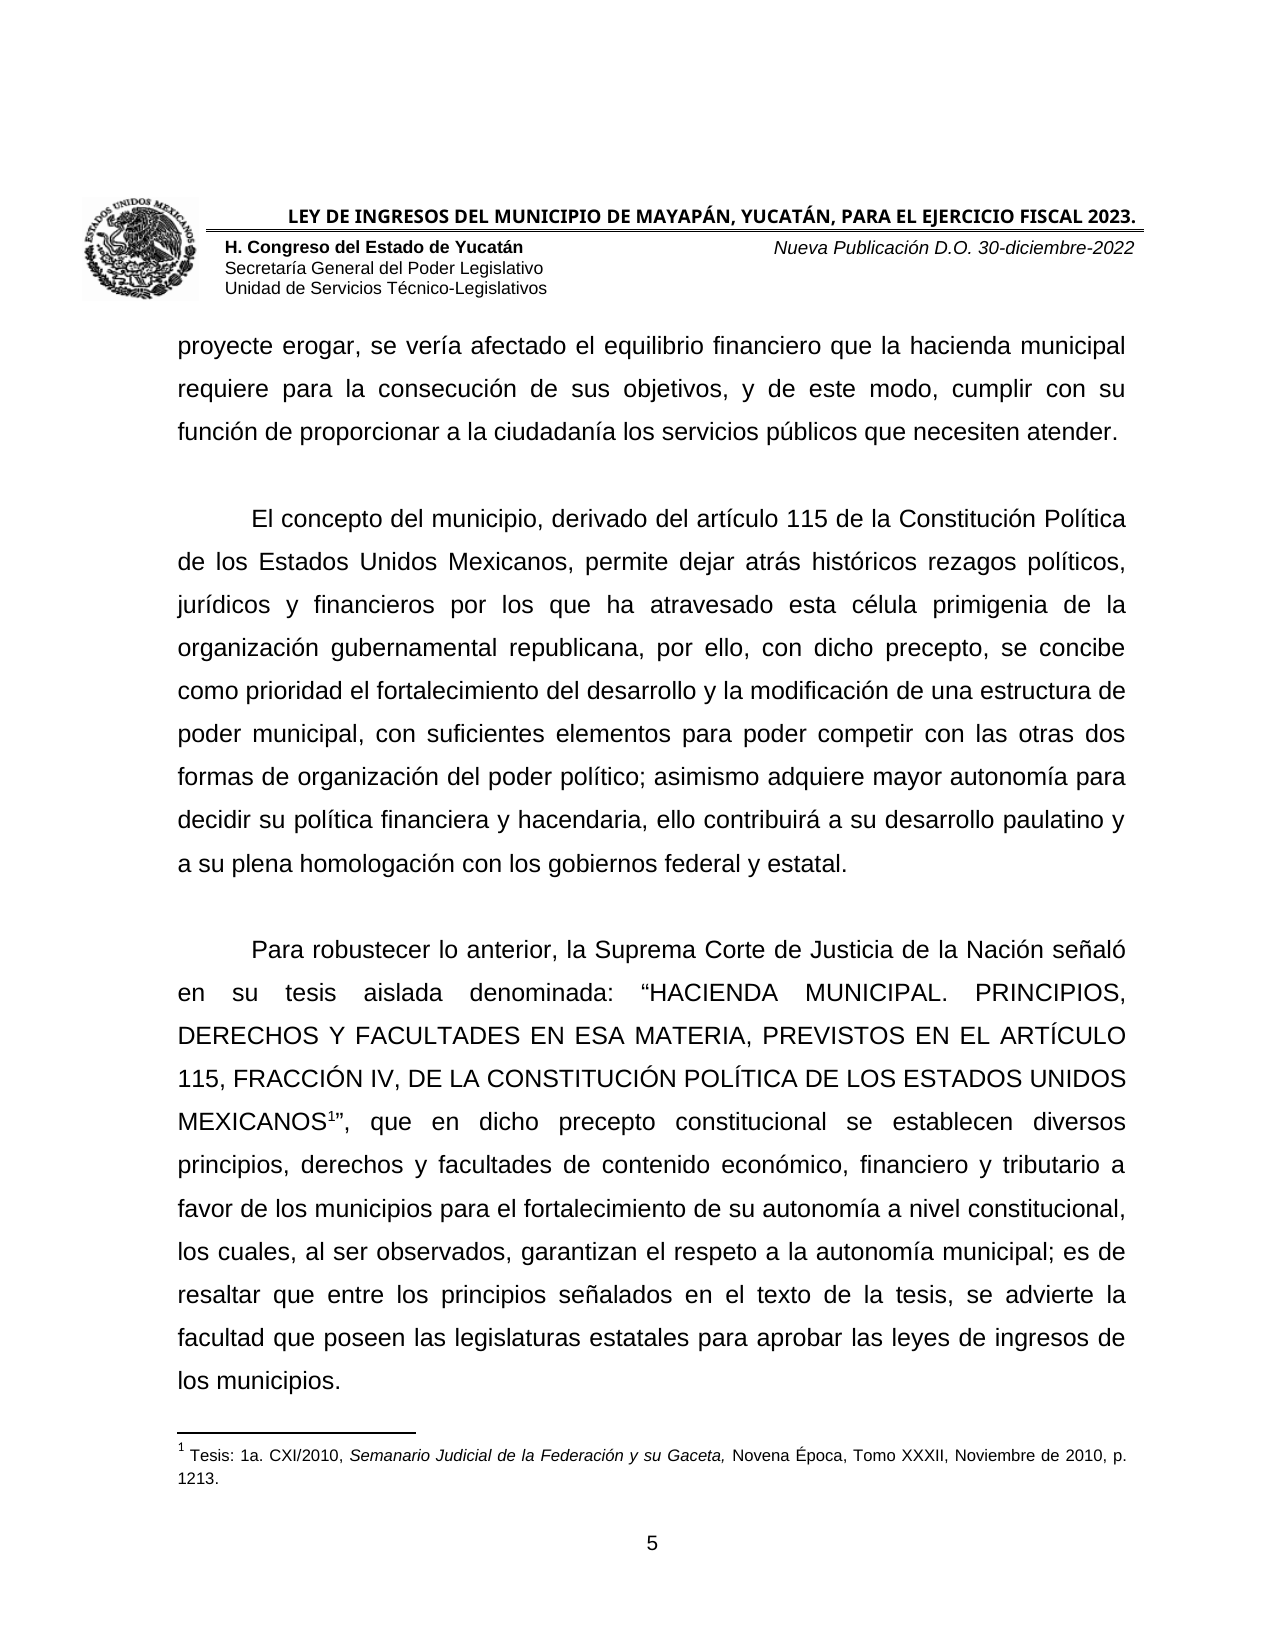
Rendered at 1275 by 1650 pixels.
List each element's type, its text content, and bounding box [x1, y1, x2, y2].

text Para robustecer lo anterior, la Suprema Corte de Justicia de la Nación señaló en su tesis aislada denominada: “HACIENDA MUNICIPAL. PRINCIPIOS, DERECHOS Y FACULTADES EN ESA MATERIA, PREVISTOS EN EL ARTÍCULO 115, FRACCIÓN IV, DE LA CONSTITUCIÓN POLÍTICA DE LOS ESTADOS UNIDOS MEXICANOS”, que en dicho precepto constitucional se establecen diversos principios, derechos y facultades de contenido económico, financiero y tributario a favor de los municipios para el fortalecimiento de su autonomía a nivel constitucional, los cuales, al ser observados, garantizan el respeto a la autonomía municipal; es de resaltar que entre los principios señalados en el texto de la tesis, se advierte la facultad que poseen las legislaturas estatales para aprobar las leyes de ingresos de los municipios. [177, 935, 1127, 1395]
text El concepto del municipio, derivado del artículo 115 de de los Estados Unidos Mexicanos, permite dejar atrás históricos rezagos políticos, jurídicos y financieros por los que ha atravesado esta célula primigenia de la organización gubernamental republicana, por ello, con dicho precepto, se concibe como prioridad el fortalecimiento del desarrollo y la modificación de una estructura de poder municipal, con suficientes elementos para poder competir con las otras dos formas de organización del poder político; asimismo adquiere mayor autonomía para decidir su política financiera y hacendaria, ello contribuirá a su desarrollo paulatino y a su plena homologación con los gobiernos federal y estatal. [177, 504, 1127, 877]
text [177, 331, 1127, 446]
